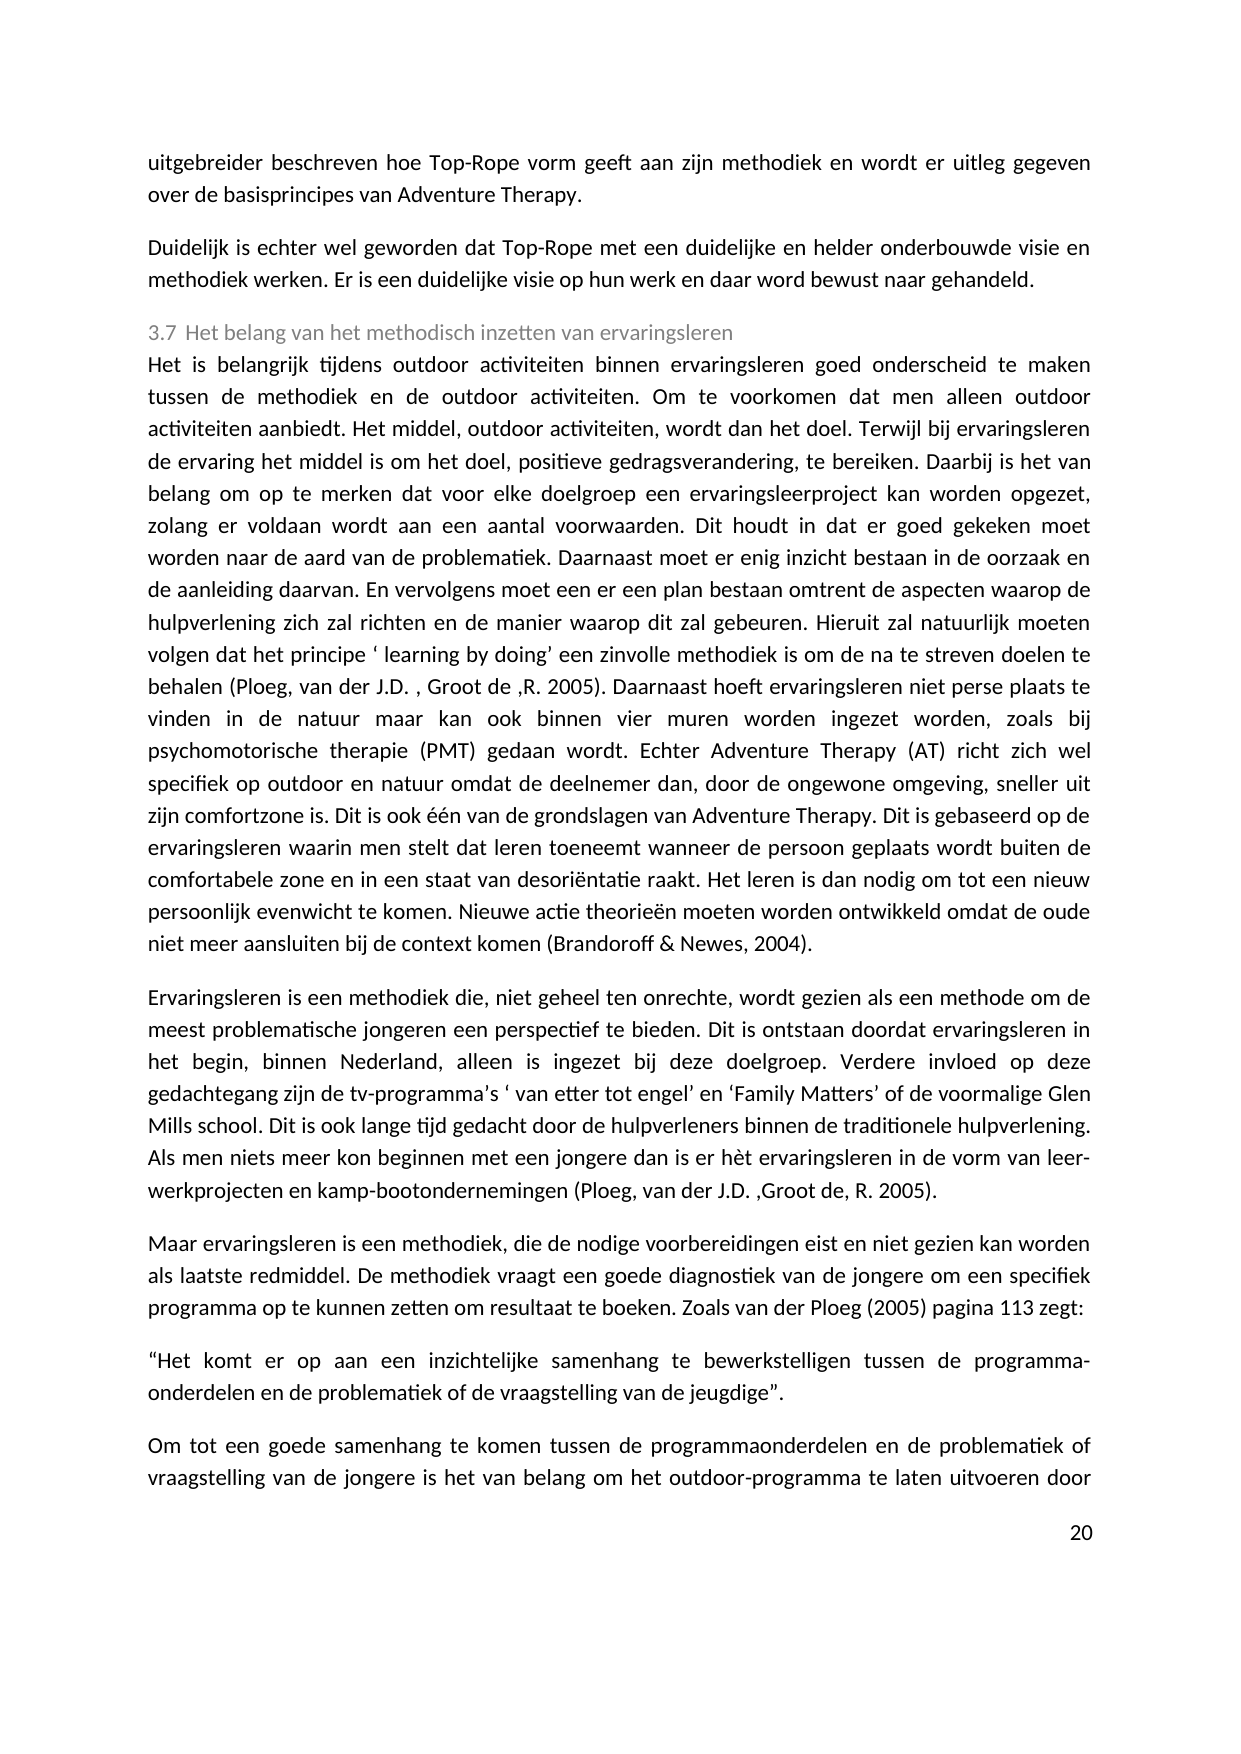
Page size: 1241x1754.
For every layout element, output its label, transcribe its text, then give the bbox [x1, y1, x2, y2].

text Duidelijk is echter wel geworden dat Top-Rope met een duidelijke en helder onderbouwde visie en methodiek werken. Er is een duidelijke visie op hun werk en daar word bewust naar gehandeld. [148, 233, 1093, 293]
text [148, 1431, 1093, 1492]
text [148, 148, 1093, 208]
text Ervaringsleren is een methodiek die, niet geheel ten onrechte, wordt gezien als een methode om de meest problematische jongeren een perspectief te bieden. Dit is ontstaan doordat ervaringsleren in het begin, binnen Nederland, alleen is ingezet bij deze doelgroep. Verdere invloed op deze gedachtegang zijn de tv-programma’s ‘ van etter tot engel’ en ‘Family Matters’ of de voormalige Glen Mills school. Dit is ook lange tijd gedacht door de hulpverleners binnen de traditionele hulpverlening. Als men niets meer kon beginnen met een jongere dan is er hèt ervaringsleren in de vorm van leer-werkprojecten en kamp-bootondernemingen (Ploeg, van der J.D. ,Groot de, R. 2005). [148, 983, 1093, 1204]
text Maar ervaringsleren is een methodiek, die de nodige voorbereidingen eist en niet gezien kan worden als laatste redmiddel. De methodiek vraagt een goede diagnostiek van de jongere om een specifiek programma op te kunnen zetten om resultaat te boeken. Zoals van der Ploeg (2005) pagina 113 zegt: [148, 1229, 1093, 1321]
text Het is belangrijk tijdens outdoor activiteiten binnen ervaringsleren goed onderscheid te maken tussen de methodiek en de outdoor activiteiten. Om te voorkomen dat men alleen outdoor activiteiten aanbiedt. Het middel, outdoor activiteiten, wordt dan het doel. Terwijl bij ervaringsleren de ervaring het middel is om het doel, positieve gedragsverandering, te bereiken. Daarbij is het van belang om op te merken dat voor elke doelgroep een ervaringsleerproject kan worden opgezet, zolang er voldaan wordt aan een aantal voorwaarden. Dit houdt in dat er goed gekeken moet worden naar de aard van de problematiek. Daarnaast moet er enig inzicht bestaan in de oorzaak en de aanleiding daarvan. En vervolgens moet een er een plan bestaan omtrent de aspecten waarop de hulpverlening zich zal richten en de manier waarop dit zal gebeuren. Hieruit zal natuurlijk moeten volgen dat het principe ‘ learning by doing’ een zinvolle methodiek is om de na te streven doelen te behalen (Ploeg, van der J.D. , Groot de ,R. 2005). Daarnaast hoeft ervaringsleren niet perse plaats te vinden in de natuur maar kan ook binnen vier muren worden ingezet worden, zoals bij psychomotorische therapie (PMT) gedaan wordt. Echter Adventure Therapy (AT) richt zich wel specifiek op outdoor en natuur omdat de deelnemer dan, door de ongewone omgeving, sneller uit zijn comfortzone is. Dit is ook één van de grondslagen van Adventure Therapy. Dit is gebaseerd op de ervaringsleren waarin men stelt dat leren toeneemt wanneer de persoon geplaats wordt buiten de comfortabele zone en in een staat van desoriëntatie raakt. Het leren is dan nodig om tot een nieuw persoonlijk evenwicht te komen. Nieuwe actie theorieën moeten worden ontwikkeld omdat de oude niet meer aansluiten bij de context komen (Brandoroff & Newes, 2004). [148, 350, 1093, 958]
text “Het komt er op aan een inzichtelijke samenhang te bewerkstelligen tussen de programma- onderdelen en de problematiek of de vraagstelling van de jeugdige”. [148, 1346, 1093, 1406]
list Het belang van het methodisch inzetten van ervaringsleren [148, 318, 1093, 346]
